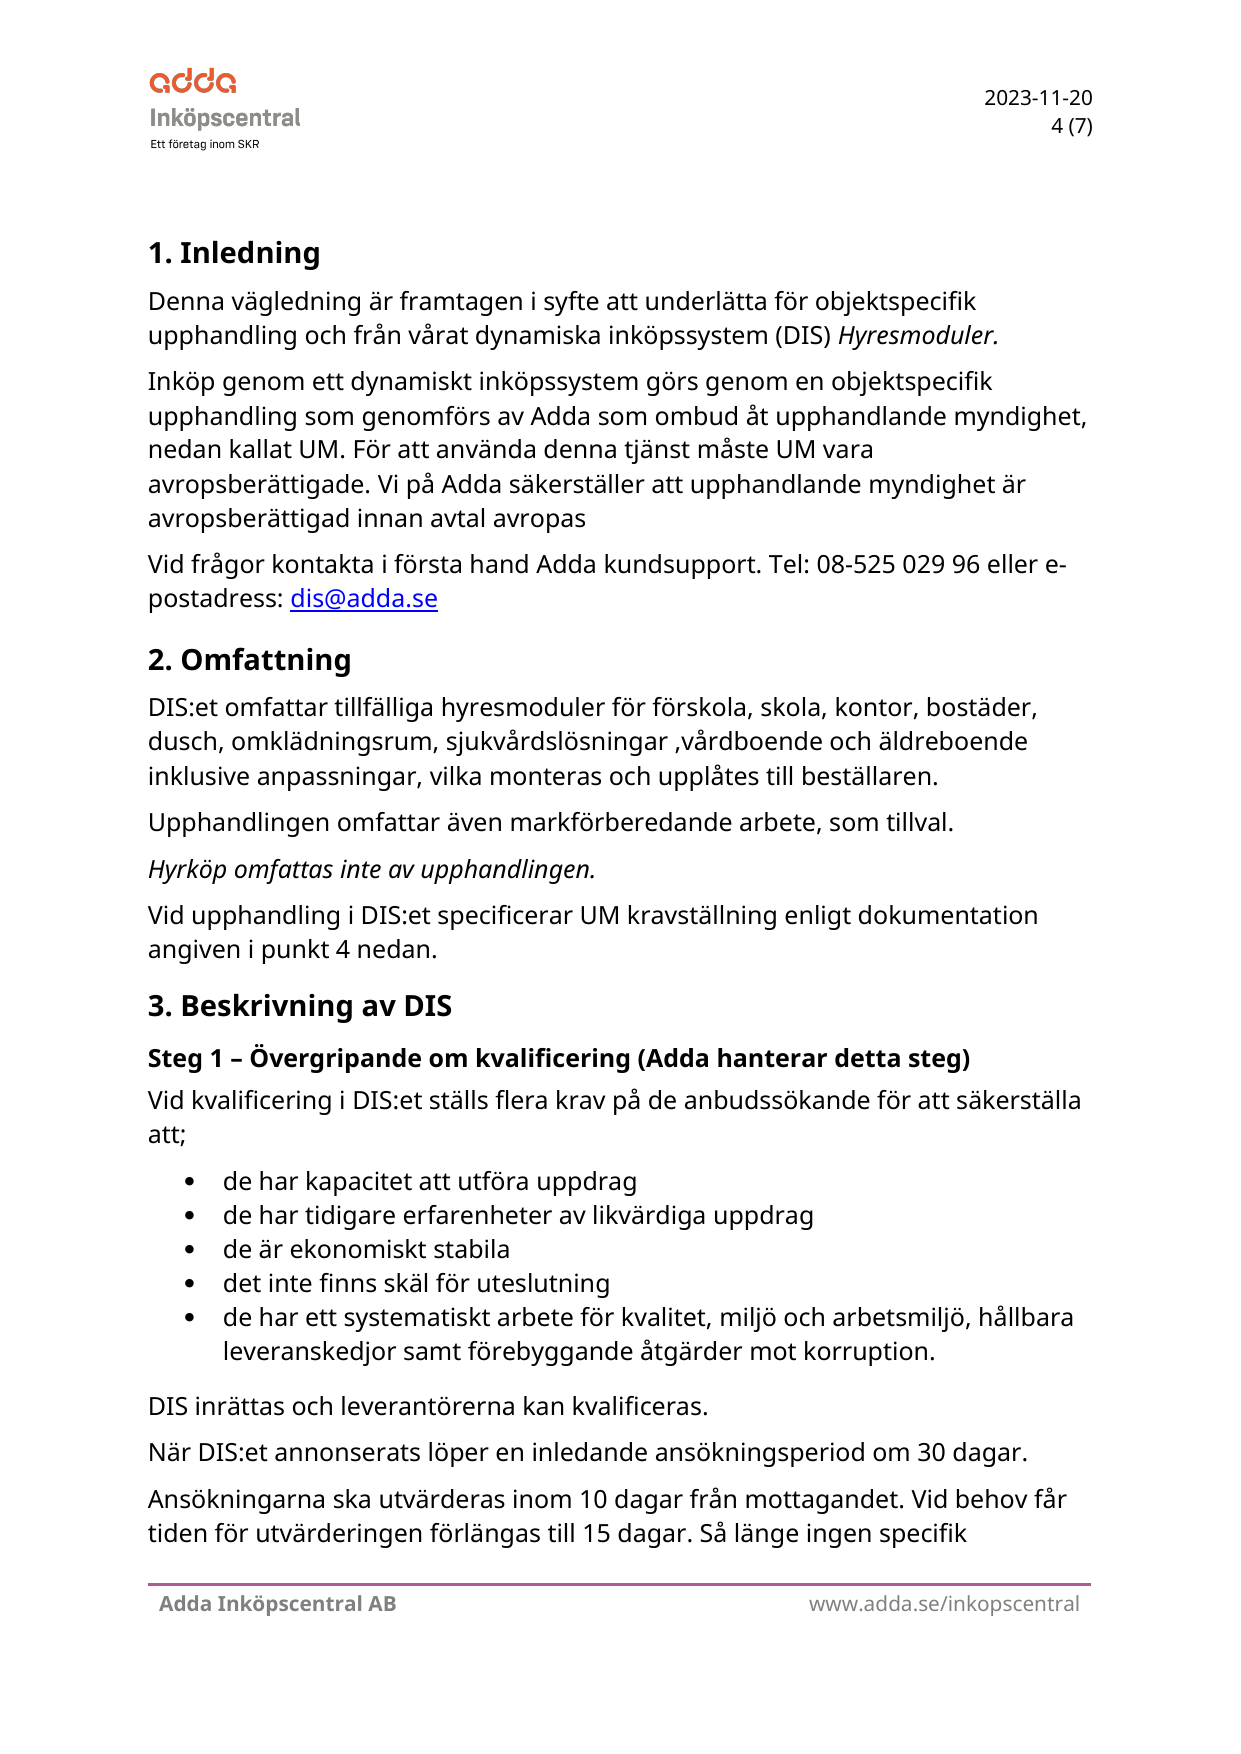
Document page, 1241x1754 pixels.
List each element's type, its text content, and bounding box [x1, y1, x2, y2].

subtitle 1. Inledning [148, 233, 1093, 271]
list de har ett systematiskt arbete för kvalitet, miljö och arbetsmiljö, hållbara leveranskedjor samt förebyggande åtgärder mot korruption. [185, 1299, 1093, 1368]
text DIS:et omfattar tillfälliga hyresmoduler för förskola, skola, kontor, bostäder, dusch, omklädningsrum, sjukvårdslösningar ,vårdboende och äldreboende inklusive anpassningar, vilka monteras och upplåtes till beställaren. [148, 690, 1093, 792]
text När DIS:et annonserats löper en inledande ansökningsperiod om 30 dagar. [148, 1435, 1093, 1469]
list de är ekonomiskt stabila [185, 1231, 1093, 1265]
text Vid kvalificering i DIS:et ställs flera krav på de anbudssökande för att säkerställa att; [148, 1083, 1093, 1151]
text Hyrköp omfattas inte av upphandlingen. [148, 851, 1093, 885]
text Denna vägledning är framtagen i syfte att underlätta för objektspecifik upphandling och från vårat dynamiska inköpssystem (DIS) Hyresmoduler. [148, 283, 1093, 352]
list det inte finns skäl för uteslutning [185, 1265, 1093, 1299]
subtitle 2. Omfattning [148, 640, 1093, 677]
list de har tidigare erfarenheter av likvärdiga uppdrag [185, 1197, 1093, 1231]
text DIS inrättas och leverantörerna kan kvalificeras. [148, 1388, 1093, 1422]
text Vid frågor kontakta i första hand Adda kundsupport. Tel: 08-525 029 96 eller e-postadress: dis@adda.se [148, 547, 1093, 615]
subtitle Steg 1 – Övergripande om kvalificering (Adda hanterar detta steg) [148, 1041, 1093, 1074]
picture [147, 66, 300, 152]
subtitle 3. Beskrivning av DIS [148, 987, 1093, 1024]
list de har kapacitet att utföra uppdrag [185, 1163, 1093, 1197]
text Inköp genom ett dynamiskt inköpssystem görs genom en objektspecifik upphandling som genomförs av Adda som ombud åt upphandlande myndighet, nedan kallat UM. För att använda denna tjänst måste UM vara avropsberättigade. Vi på Adda säkerställer att upphandlande myndighet är avropsberättigad innan avtal avropas [148, 364, 1093, 534]
text Vid upphandling i DIS:et specificerar UM kravställning enligt dokumentation angiven i punkt 4 nedan. [148, 898, 1093, 966]
text Upphandlingen omfattar även markförberedande arbete, som tillval. [148, 805, 1093, 839]
